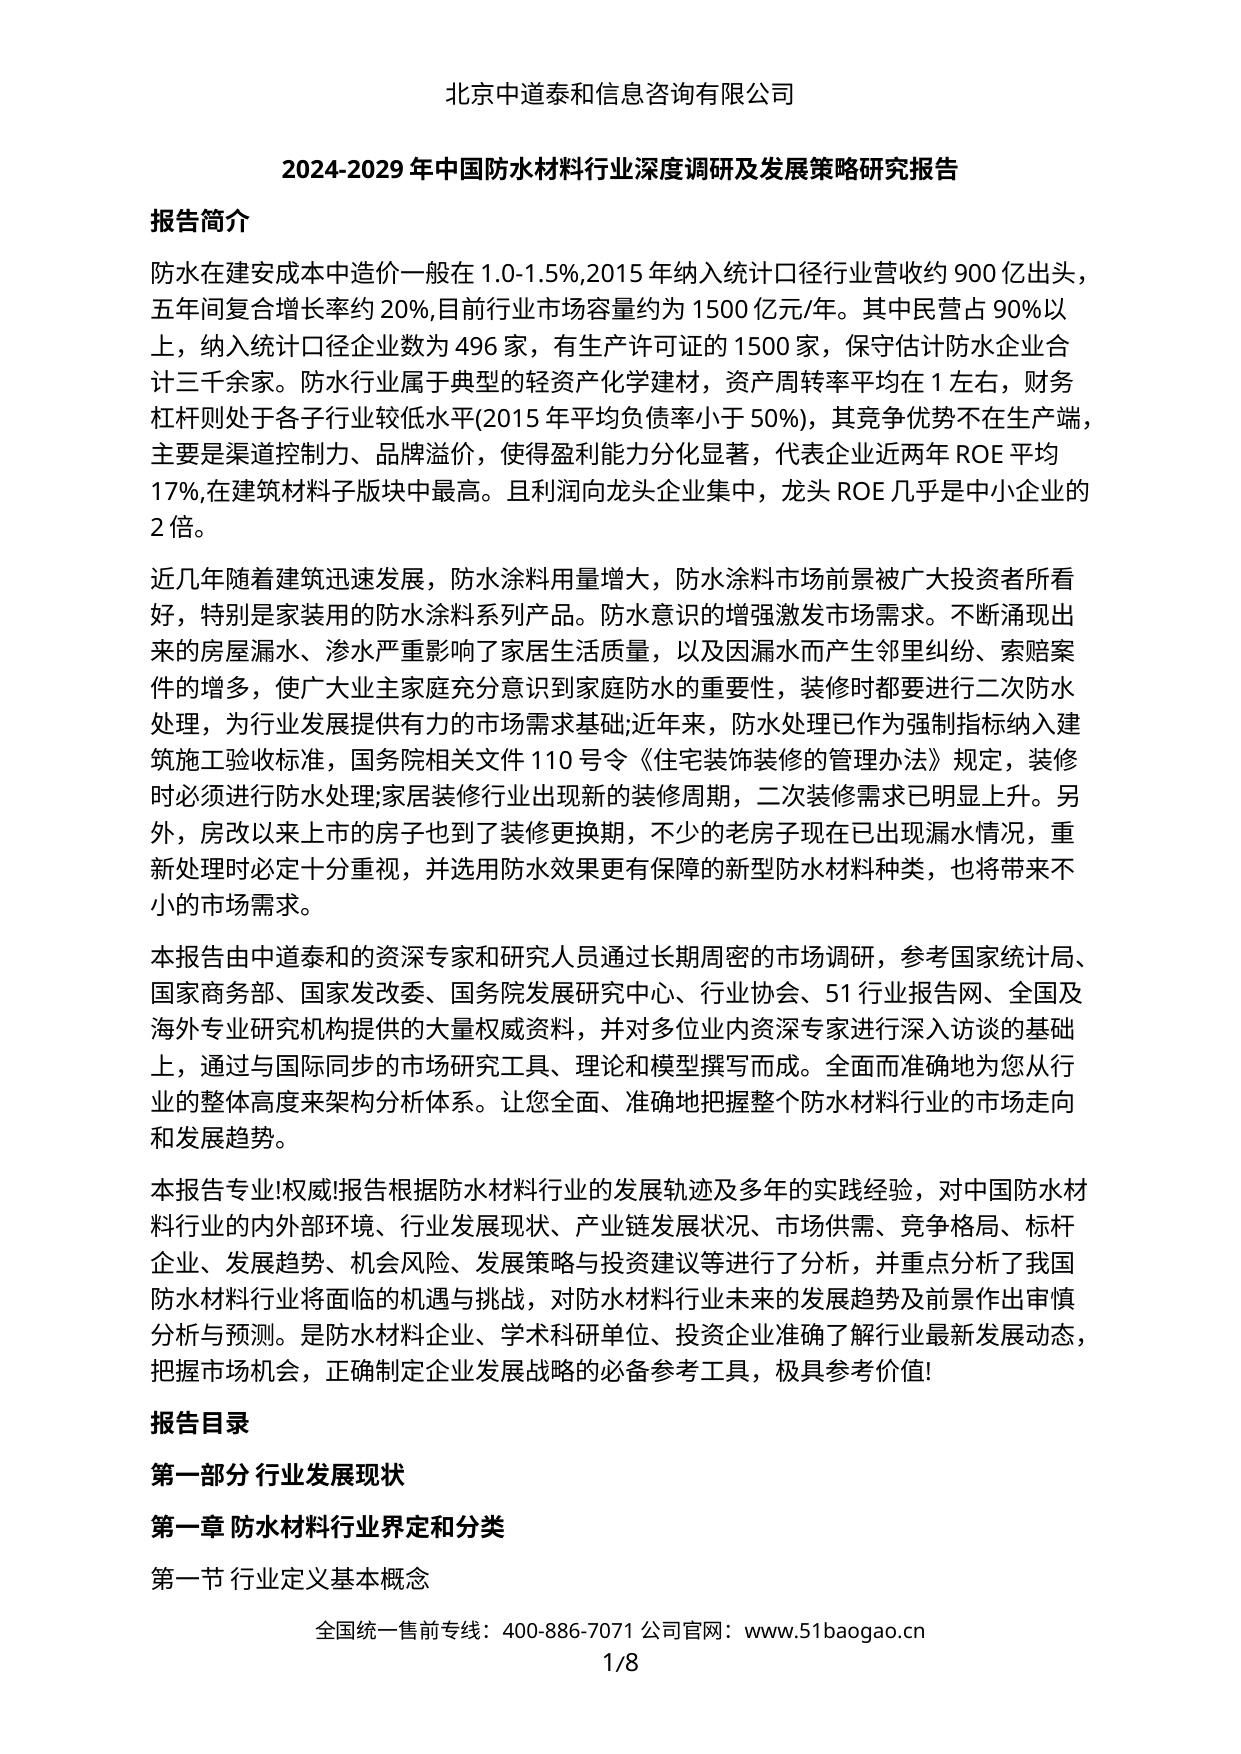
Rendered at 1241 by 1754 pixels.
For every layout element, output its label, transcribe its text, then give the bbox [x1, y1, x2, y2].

text 报告简介 [150, 202, 1090, 238]
text 第一部分 行业发展现状 [150, 1456, 1090, 1492]
text 第一章 防水材料行业界定和分类 [150, 1507, 1090, 1544]
text 防水在建安成本中造价一般在1.0-1.5%,2015年纳入统计口径行业营收约900亿出头，五年间复合增长率约20%,目前行业市场容量约为1500亿元/年。其中民营占90%以上，纳入统计口径企业数为496家，有生产许可证的1500家，保守估计防水企业合计三千余家。防水行业属于典型的轻资产化学建材，资产周转率平均在1左右，财务杠杆则处于各子行业较低水平(2015年平均负债率小于50%)，其竞争优势不在生产端，主要是渠道控制力、品牌溢价，使得盈利能力分化显著，代表企业近两年ROE平均17%,在建筑材料子版块中最高。且利润向龙头企业集中，龙头ROE几乎是中小企业的2倍。 [150, 254, 1090, 544]
text 近几年随着建筑迅速发展，防水涂料用量增大，防水涂料市场前景被广大投资者所看好，特别是家装用的防水涂料系列产品。防水意识的增强激发市场需求。不断涌现出来的房屋漏水、渗水严重影响了家居生活质量，以及因漏水而产生邻里纠纷、索赔案件的增多，使广大业主家庭充分意识到家庭防水的重要性，装修时都要进行二次防水处理，为行业发展提供有力的市场需求基础;近年来，防水处理已作为强制指标纳入建筑施工验收标准，国务院相关文件110号令《住宅装饰装修的管理办法》规定，装修时必须进行防水处理;家居装修行业出现新的装修周期，二次装修需求已明显上升。另外，房改以来上市的房子也到了装修更换期，不少的老房子现在已出现漏水情况，重新处理时必定十分重视，并选用防水效果更有保障的新型防水材料种类，也将带来不小的市场需求。 [150, 559, 1090, 922]
text 第一节 行业定义基本概念 [150, 1559, 1090, 1596]
text 报告目录 [150, 1404, 1090, 1440]
text 本报告由中道泰和的资深专家和研究人员通过长期周密的市场调研，参考国家统计局、国家商务部、国家发改委、国务院发展研究中心、行业协会、51行业报告网、全国及海外专业研究机构提供的大量权威资料，并对多位业内资深专家进行深入访谈的基础上，通过与国际同步的市场研究工具、理论和模型撰写而成。全面而准确地为您从行业的整体高度来架构分析体系。让您全面、准确地把握整个防水材料行业的市场走向和发展趋势。 [150, 937, 1090, 1155]
text 本报告专业!权威!报告根据防水材料行业的发展轨迹及多年的实践经验，对中国防水材料行业的内外部环境、行业发展现状、产业链发展状况、市场供需、竞争格局、标杆企业、发展趋势、机会风险、发展策略与投资建议等进行了分析，并重点分析了我国防水材料行业将面临的机遇与挑战，对防水材料行业未来的发展趋势及前景作出审慎分析与预测。是防水材料企业、学术科研单位、投资企业准确了解行业最新发展动态，把握市场机会，正确制定企业发展战略的必备参考工具，极具参考价值! [150, 1171, 1090, 1388]
text 2024-2029年中国防水材料行业深度调研及发展策略研究报告 [150, 150, 1090, 186]
